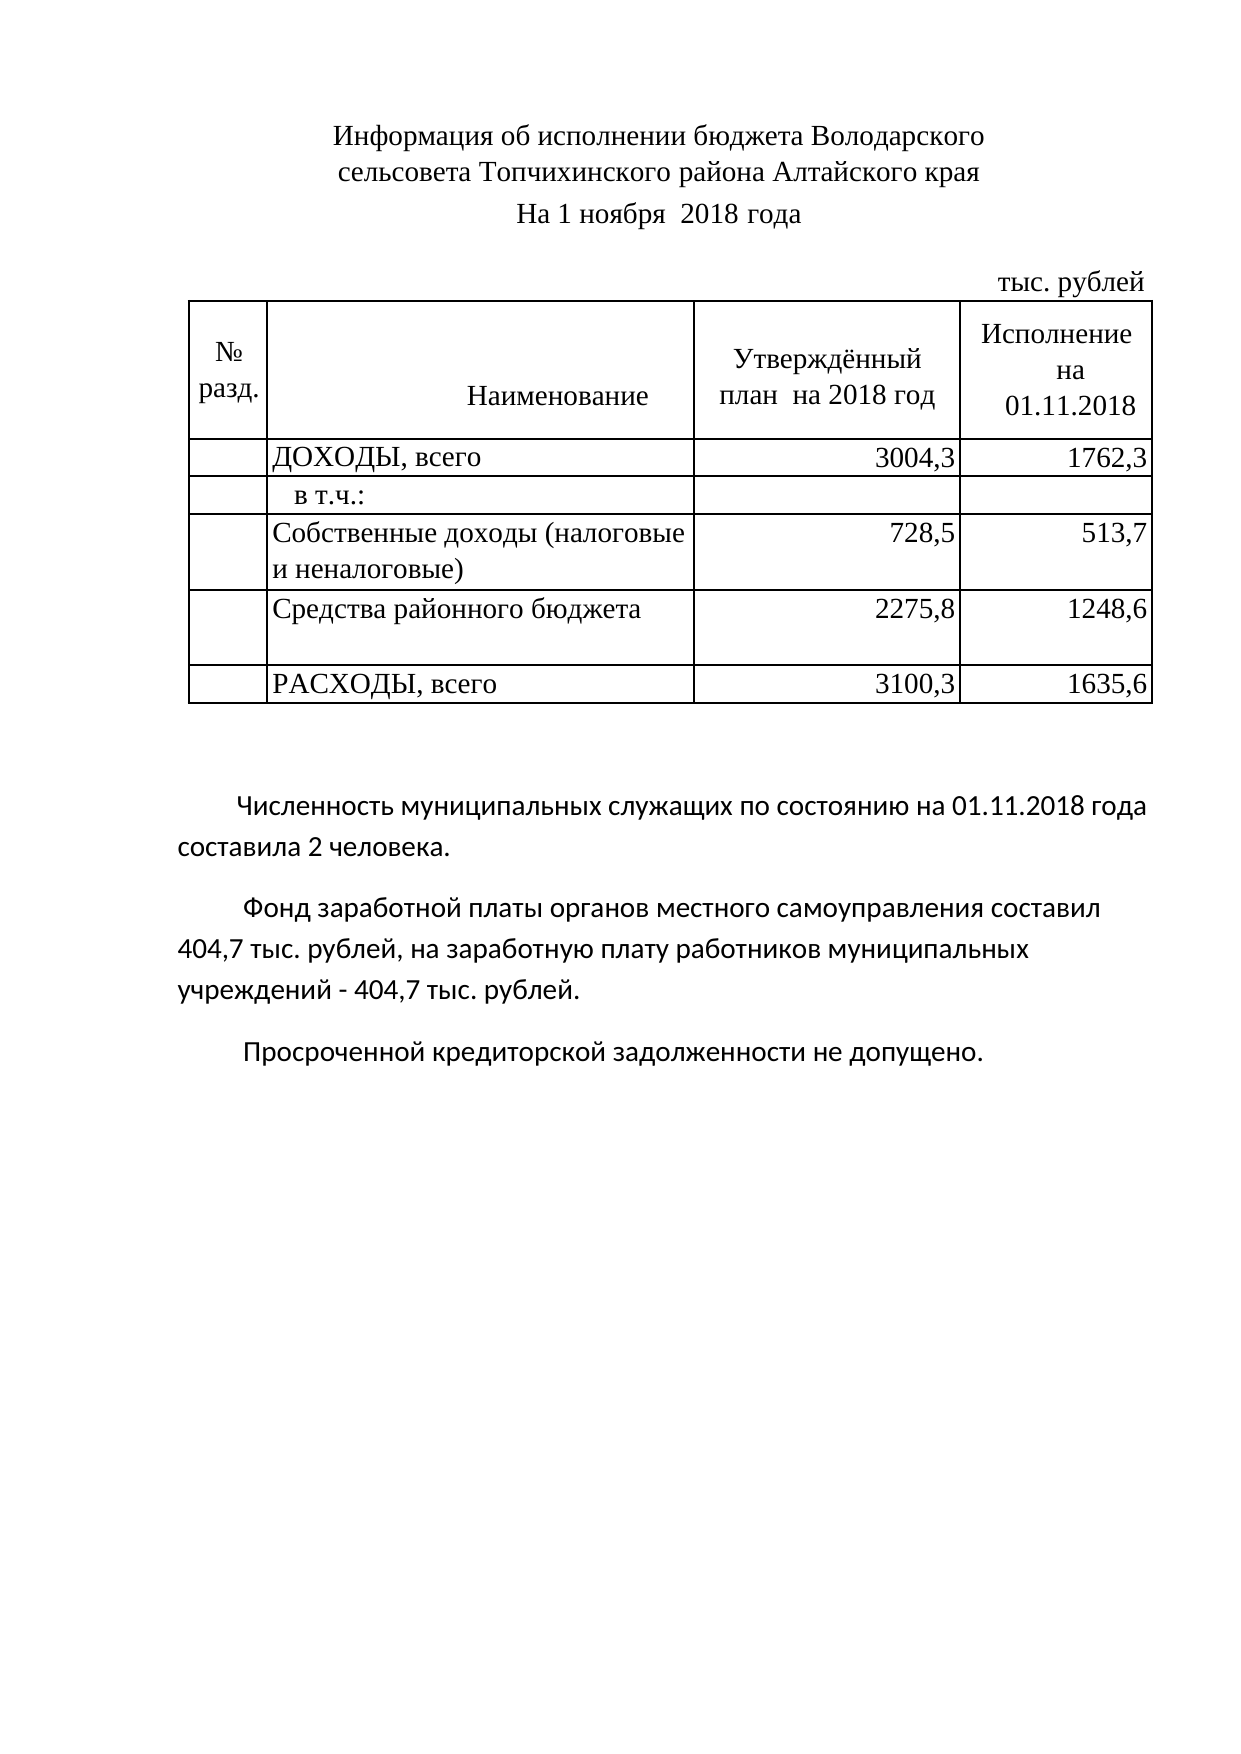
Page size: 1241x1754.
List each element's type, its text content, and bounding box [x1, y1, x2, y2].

text На 1 ноября 2018 года [295, 196, 1022, 229]
table_cell 513,7 [961, 515, 1151, 589]
table_cell 3004,3 [695, 440, 959, 475]
text тыс. рублей [177, 264, 1236, 298]
table_cell [695, 477, 959, 513]
table_cell Собственные доходы (налоговые и неналоговые) [268, 515, 693, 589]
text Фонд заработной платы органов местного самоуправления составил 404,7 тыс. рублей, на заработную плату работников муниципальных учреждений - 404,7 тыс. рублей. [177, 889, 1152, 1007]
table_cell [961, 477, 1151, 513]
table_cell [190, 666, 266, 702]
table_cell 3100,3 [695, 666, 959, 702]
table_cell ДОХОДЫ, всего [268, 440, 693, 475]
text Просроченной кредиторской задолженности не допущено. [177, 1033, 1152, 1069]
table_cell [190, 477, 266, 513]
table_header Утверждённый план на 2018 год [695, 302, 959, 437]
table_cell [190, 440, 266, 475]
table_cell РАСХОДЫ, всего [268, 666, 693, 702]
table_header № разд. [190, 302, 266, 437]
table_header Наименование [268, 302, 693, 437]
table_cell [190, 591, 266, 664]
table_cell Средства районного бюджета [268, 591, 693, 664]
text Численность муниципальных служащих по состоянию на 01.11.2018 года составила 2 человека. [177, 787, 1152, 863]
table_cell 728,5 [695, 515, 959, 589]
table_header Исполнение на 01.11.2018 [961, 302, 1151, 437]
table_cell 2275,8 [695, 591, 959, 664]
table_cell в т.ч.: [268, 477, 693, 513]
table_cell 1635,6 [961, 666, 1151, 702]
text Информация об исполнении бюджета Володарского сельсовета Топчихинского района Алтайского края [295, 118, 1022, 188]
table_cell [190, 515, 266, 589]
table_cell 1248,6 [961, 591, 1151, 664]
table_cell 1762,3 [961, 440, 1151, 475]
